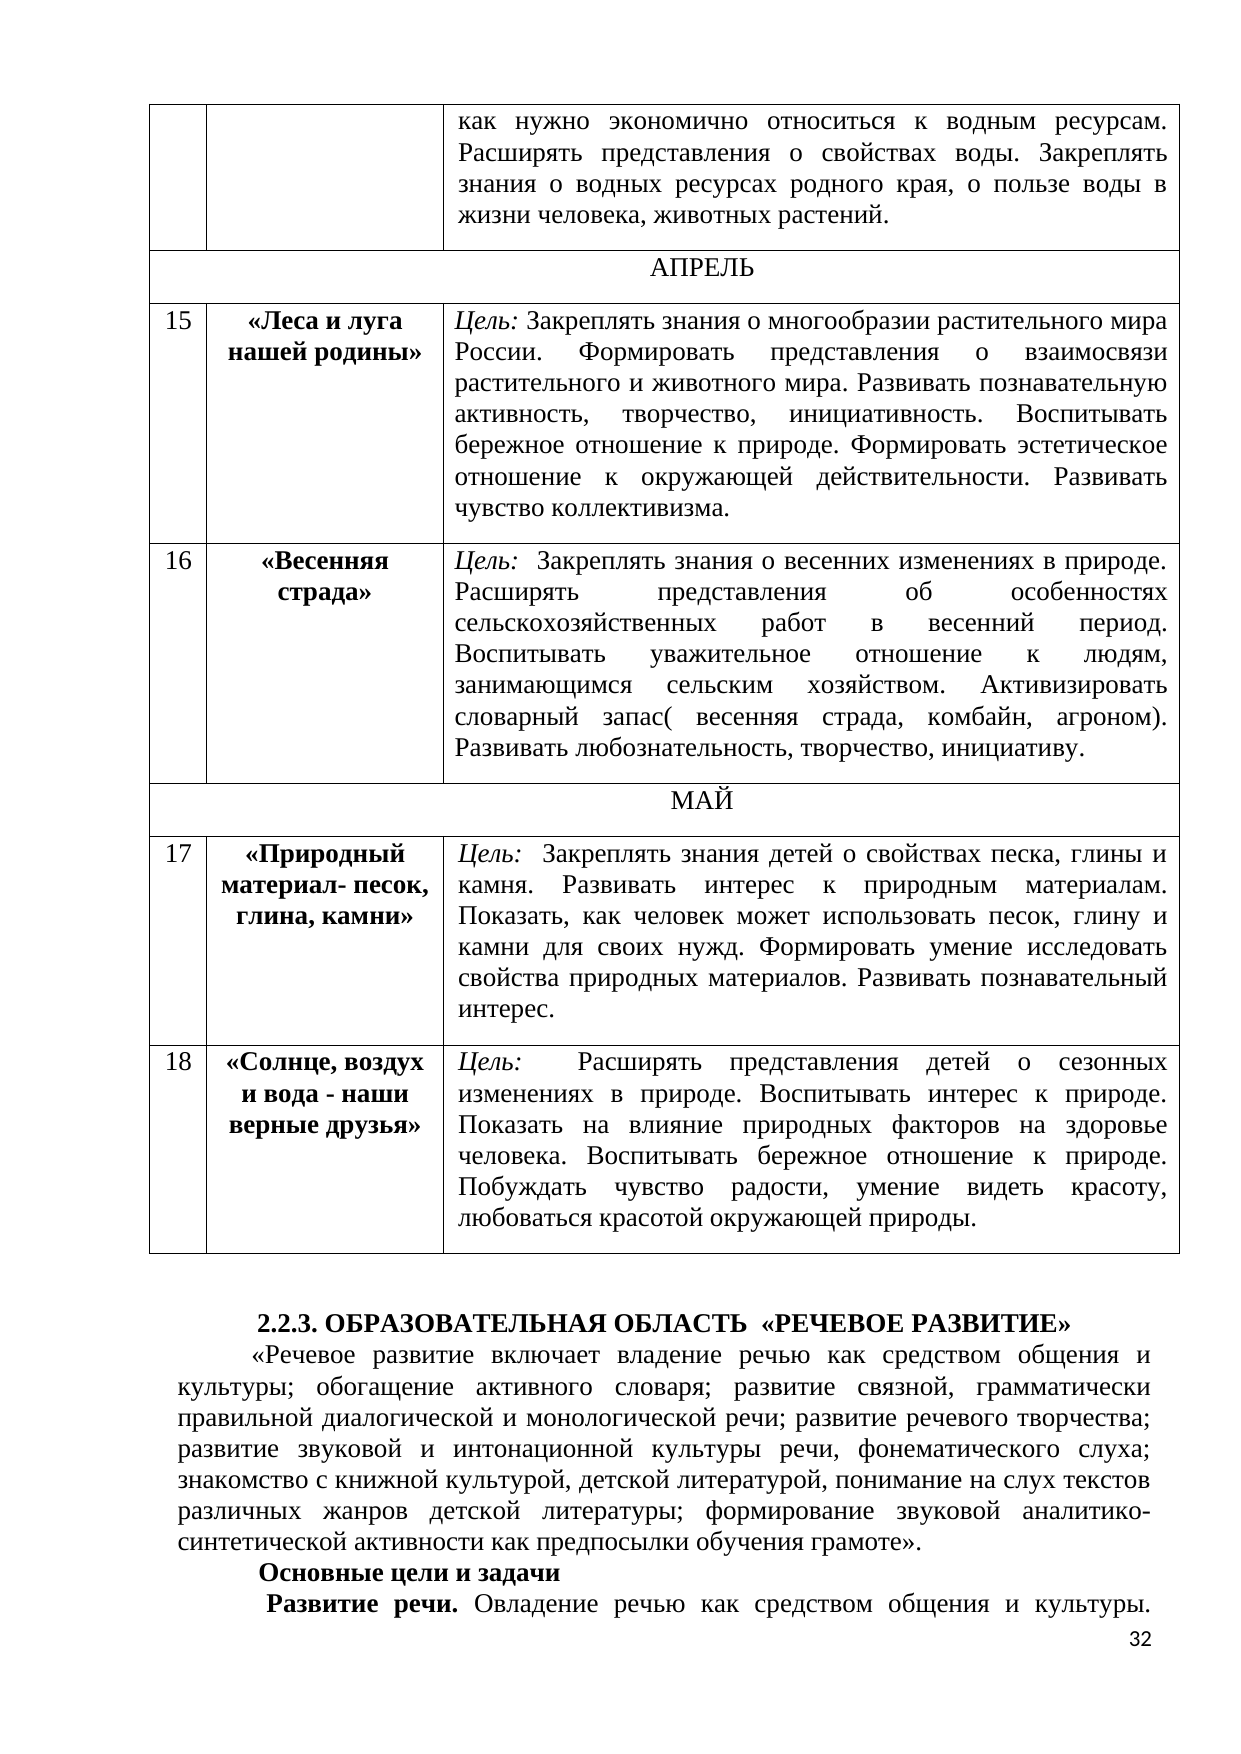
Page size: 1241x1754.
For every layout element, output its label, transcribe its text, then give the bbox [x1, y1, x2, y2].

table_cell Цель: Закреплять знания о весенних изменениях в природе. Расширять представления об особенностях сельскохозяйственных работ в весенний период. Воспитывать уважительное отношение к людям, занимающимся сельским хозяйством. Активизировать словарный запас( весенняя страда, комбайн, агроном). Развивать любознательность, творчество, инициативу. [444, 544, 1179, 783]
table_cell Цель: Расширять представления детей о сезонных изменениях в природе. Воспитывать интерес к природе. Показать на влияние природных факторов на здоровье человека. Воспитывать бережное отношение к природе. Побуждать чувство радости, умение видеть красоту, любоваться красотой окружающей природы. [444, 1046, 1179, 1253]
text Основные цели и задачи [177, 1556, 1152, 1588]
table_cell 18 [150, 1046, 206, 1253]
table_cell 17 [150, 837, 206, 1044]
table_cell «Леса и луга нашей родины» [207, 304, 443, 543]
table_cell «Солнце, воздух и вода - наши верные друзья» [207, 1046, 443, 1253]
text «Речевое развитие включает владение речью как средством общения и культуры; обогащение активного словаря; развитие связной, грамматически правильной диалогической и монологической речи; развитие речевого творчества; развитие звуковой и интонационной культуры речи, фонематического слуха; знакомство с книжной культурой, детской литературой, понимание на слух текстов различных жанров детской литературы; формирование звуковой аналитико-синтетической активности как предпосылки обучения грамоте». [177, 1338, 1152, 1556]
table_cell 16 [150, 544, 206, 783]
table_cell «Природный материал- песок, глина, камни» [207, 837, 443, 1044]
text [177, 1588, 1152, 1619]
text 2.2.3. ОБРАЗОВАТЕЛЬНАЯ ОБЛАСТЬ «РЕЧЕВОЕ РАЗВИТИЕ» [177, 1307, 1152, 1338]
table_cell АПРЕЛЬ [150, 251, 1179, 303]
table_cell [207, 105, 443, 250]
table_cell 14 [150, 105, 206, 250]
table_cell Цель: Закреплять знания детей о свойствах песка, глины и камня. Развивать интерес к природным материалам. Показать, как человек может использовать песок, глину и камни для своих нужд. Формировать умение исследовать свойства природных материалов. Развивать познавательный интерес. [444, 837, 1179, 1044]
table_cell Цель: Закреплять знания о многообразии растительного мира России. Формировать представления о взаимосвязи растительного и животного мира. Развивать познавательную активность, творчество, инициативность. Воспитывать бережное отношение к природе. Формировать эстетическое отношение к окружающей действительности. Развивать чувство коллективизма. [444, 304, 1179, 543]
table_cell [444, 105, 1179, 250]
table_cell «Весенняя страда» [207, 544, 443, 783]
table_cell МАЙ [150, 784, 1179, 836]
table_cell 15 [150, 304, 206, 543]
